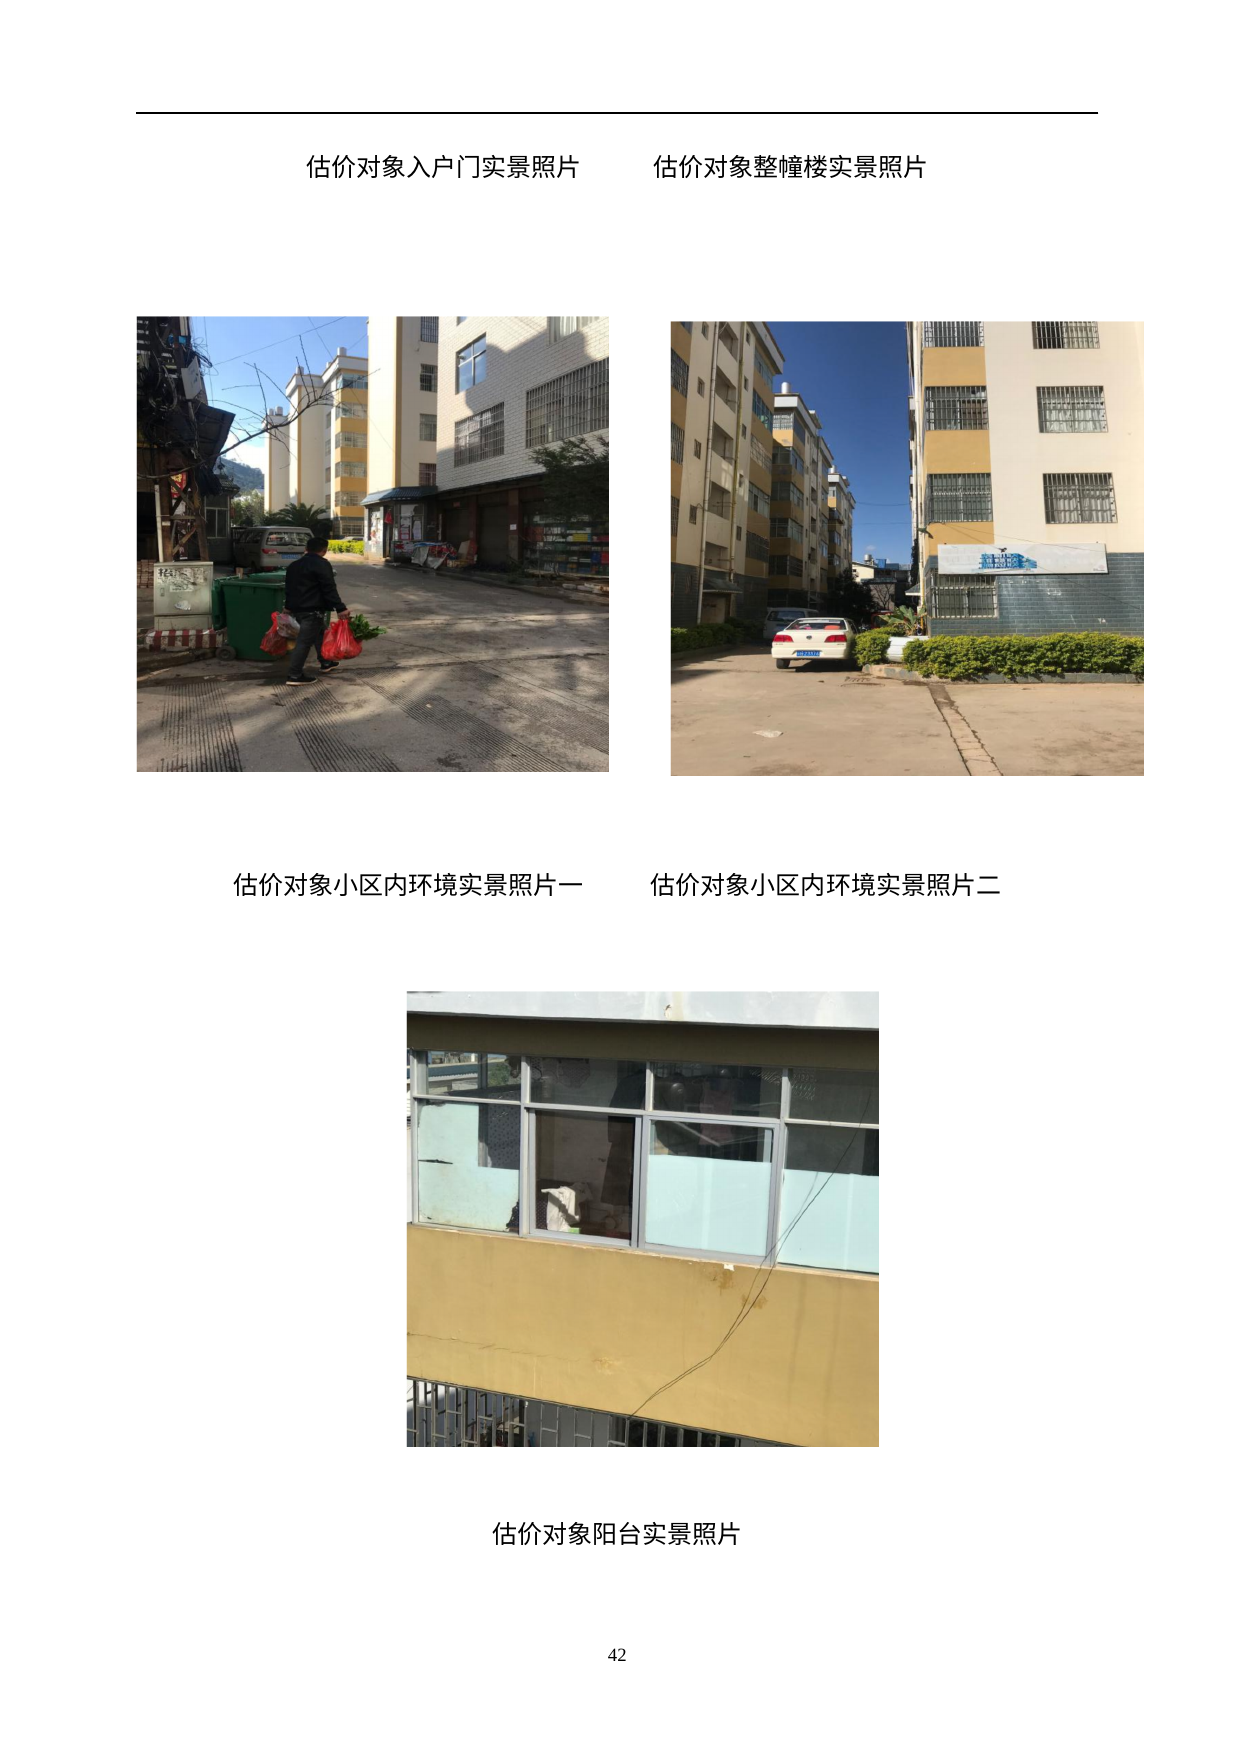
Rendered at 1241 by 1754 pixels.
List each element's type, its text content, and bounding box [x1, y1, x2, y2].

picture [137, 317, 609, 772]
text 估价对象阳台实景照片 [136, 1515, 1098, 1551]
picture [671, 322, 1144, 776]
text 估价对象小区内环境实景照片一 估价对象小区内环境实景照片二 [136, 865, 1098, 902]
text 估价对象入户门实景照片 估价对象整幢楼实景照片 [136, 148, 1098, 184]
picture [407, 992, 879, 1447]
